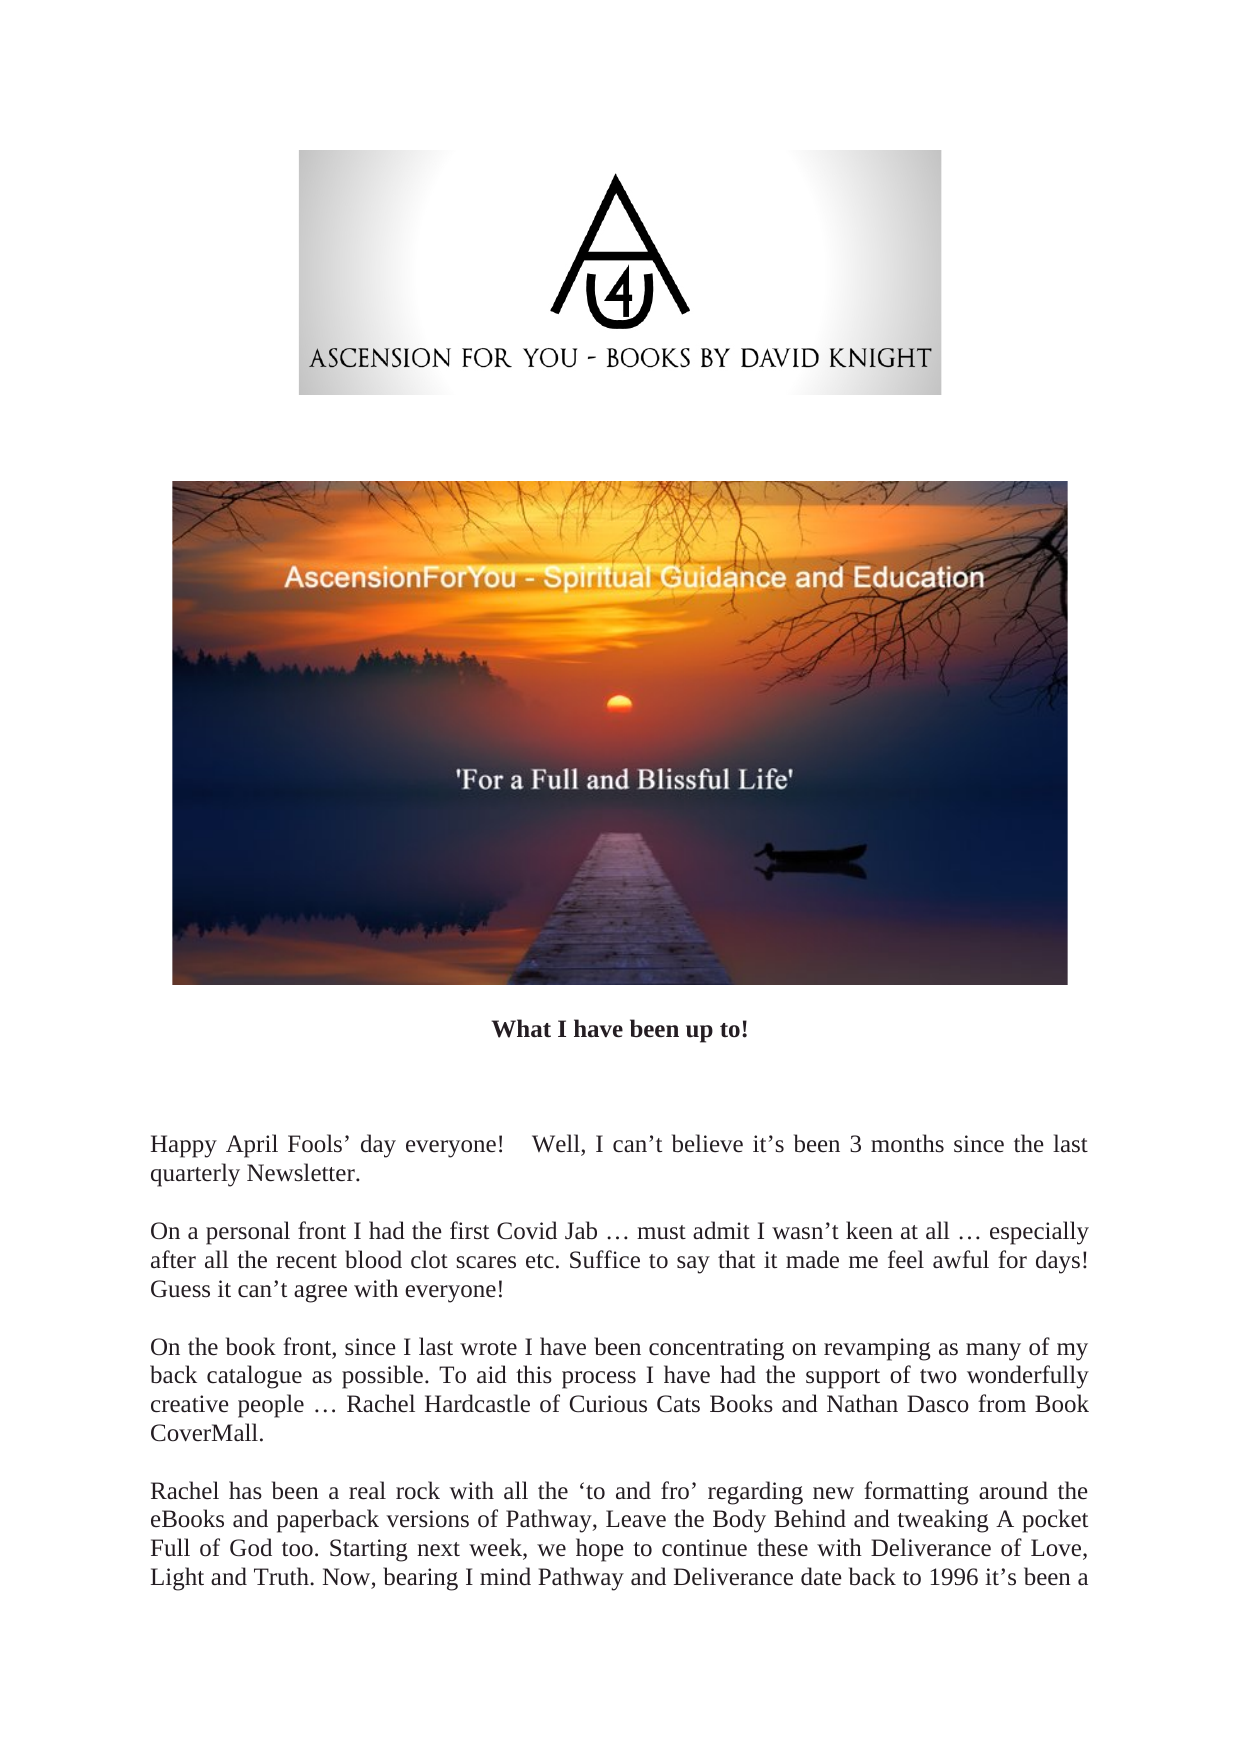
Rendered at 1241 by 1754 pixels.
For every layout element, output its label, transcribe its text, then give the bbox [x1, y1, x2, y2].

text Happy April Fools’ day everyone! Well, I can’t believe it’s been 3 months since the last quarterly Newsletter. [150, 1129, 1090, 1187]
text On the book front, since I last wrote I have been concentrating on revamping as many of my back catalogue as possible. To aid this process I have had the support of two wonderfully creative people … Rachel Hardcastle of Curious Cats Books and Nathan Dasco from Book CoverMall. [150, 1332, 1090, 1447]
picture [298, 150, 942, 395]
text What I have been up to! [150, 1014, 1090, 1042]
picture [172, 481, 1068, 985]
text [150, 1476, 1090, 1591]
text On a personal front I had the first Covid Jab … must admit I wasn’t keen at all … especially after all the recent blood clot scares etc. Suffice to say that it made me feel awful for days! Guess it can’t agree with everyone! [150, 1216, 1090, 1302]
